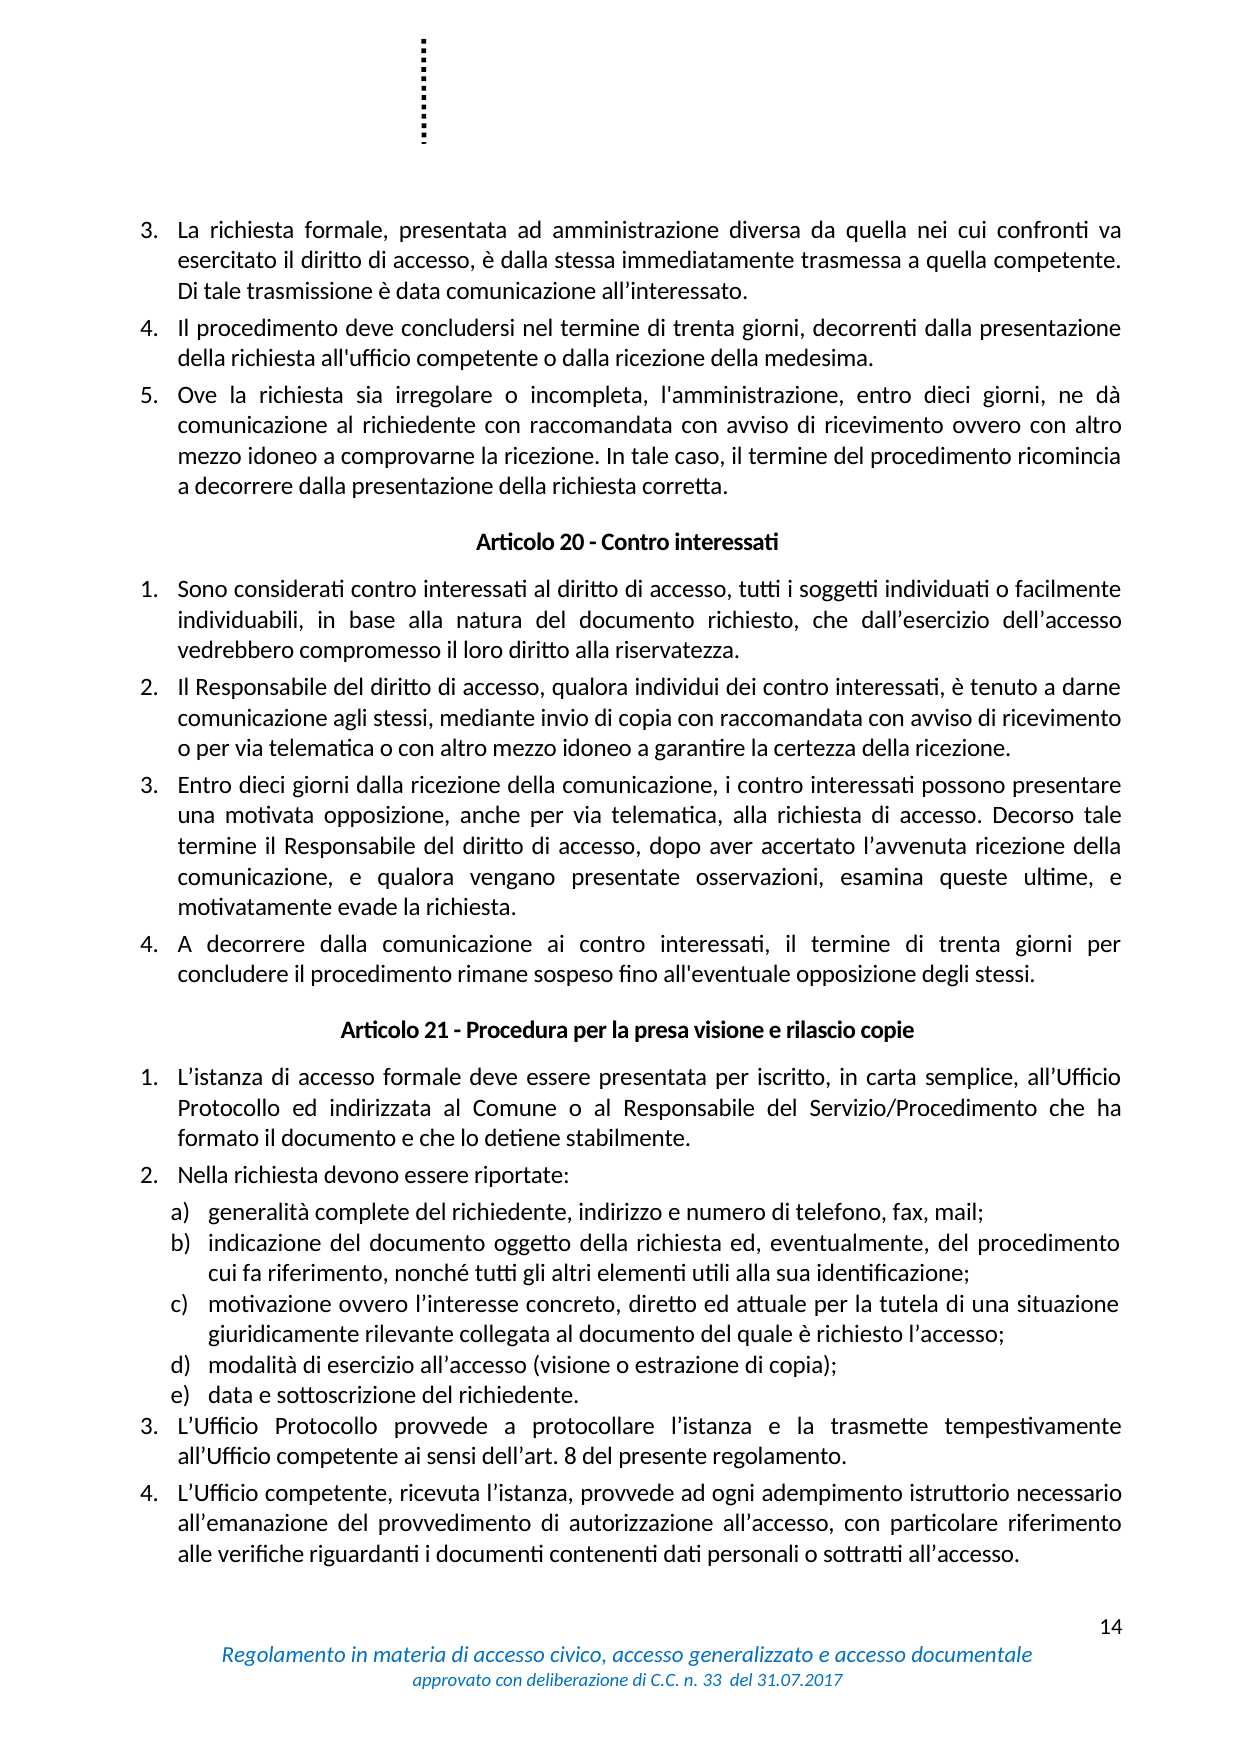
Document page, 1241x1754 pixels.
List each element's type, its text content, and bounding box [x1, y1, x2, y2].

list L’Ufficio competente, ricevuta l’istanza, provvede ad ogni adempimento istruttorio necessario all’emanazione del provvedimento di autorizzazione all’accesso, con particolare riferimento alle verifiche riguardanti i documenti contenenti dati personali o sottratti all’accesso. [140, 1477, 1122, 1569]
list Entro dieci giorni dalla ricezione della comunicazione, i contro interessati possono presentare una motivata opposizione, anche per via telematica, alla richiesta di accesso. Decorso tale termine il Responsabile del diritto di accesso, dopo aver accertato l’avvenuta ricezione della comunicazione, e qualora vengano presentate osservazioni, esamina queste ultime, e motivatamente evade la richiesta. [140, 769, 1122, 922]
list motivazione ovvero l’interesse concreto, diretto ed attuale per la tutela di una situazione giuridicamente rilevante collegata al documento del quale è richiesto l’accesso; [170, 1288, 1121, 1349]
list generalità complete del richiedente, indirizzo e numero di telefono, fax, mail; [170, 1196, 1121, 1227]
list Il procedimento deve concludersi nel termine di trenta giorni, decorrenti dalla presentazione della richiesta all'ufficio competente o dalla ricezione della medesima. [140, 312, 1122, 373]
list Nella richiesta devono essere riportate: [140, 1159, 1122, 1190]
subtitle Articolo 21 - Procedura per la presa visione e rilascio copie [133, 1014, 1122, 1044]
list A decorrere dalla comunicazione ai contro interessati, il termine di trenta giorni per concludere il procedimento rimane sospeso fino all'eventuale opposizione degli stessi. [140, 928, 1122, 989]
list L’istanza di accesso formale deve essere presentata per iscritto, in carta semplice, all’Ufficio Protocollo ed indirizzata al Comune o al Responsabile del Servizio/Procedimento che ha formato il documento e che lo detiene stabilmente. [140, 1062, 1122, 1153]
list Il Responsabile del diritto di accesso, qualora individui dei contro interessati, è tenuto a darne comunicazione agli stessi, mediante invio di copia con raccomandata con avviso di ricevimento o per via telematica o con altro mezzo idoneo a garantire la certezza della ricezione. [140, 671, 1122, 763]
list La richiesta formale, presentata ad amministrazione diversa da quella nei cui confronti va esercitato il diritto di accesso, è dalla stessa immediatamente trasmessa a quella competente. Di tale trasmissione è data comunicazione all’interessato. [140, 214, 1122, 305]
list Sono considerati contro interessati al diritto di accesso, tutti i soggetti individuati o facilmente individuabili, in base alla natura del documento richiesto, che dall’esercizio dell’accesso vedrebbero compromesso il loro diritto alla riservatezza. [140, 573, 1122, 665]
list indicazione del documento oggetto della richiesta ed, eventualmente, del procedimento cui fa riferimento, nonché tutti gli altri elementi utili alla sua identificazione; [170, 1227, 1121, 1288]
list L’Ufficio Protocollo provvede a protocollare l’istanza e la trasmette tempestivamente all’Ufficio competente ai sensi dell’art. 8 del presente regolamento. [140, 1410, 1122, 1471]
list Ove la richiesta sia irregolare o incompleta, l'amministrazione, entro dieci giorni, ne dà comunicazione al richiedente con raccomandata con avviso di ricevimento ovvero con altro mezzo idoneo a comprovarne la ricezione. In tale caso, il termine del procedimento ricomincia a decorrere dalla presentazione della richiesta corretta. [140, 379, 1122, 501]
list data e sottoscrizione del richiedente. [170, 1379, 1121, 1410]
list modalità di esercizio all’accesso (visione o estrazione di copia); [170, 1349, 1121, 1379]
subtitle Articolo 20 - Contro interessati [133, 526, 1122, 557]
